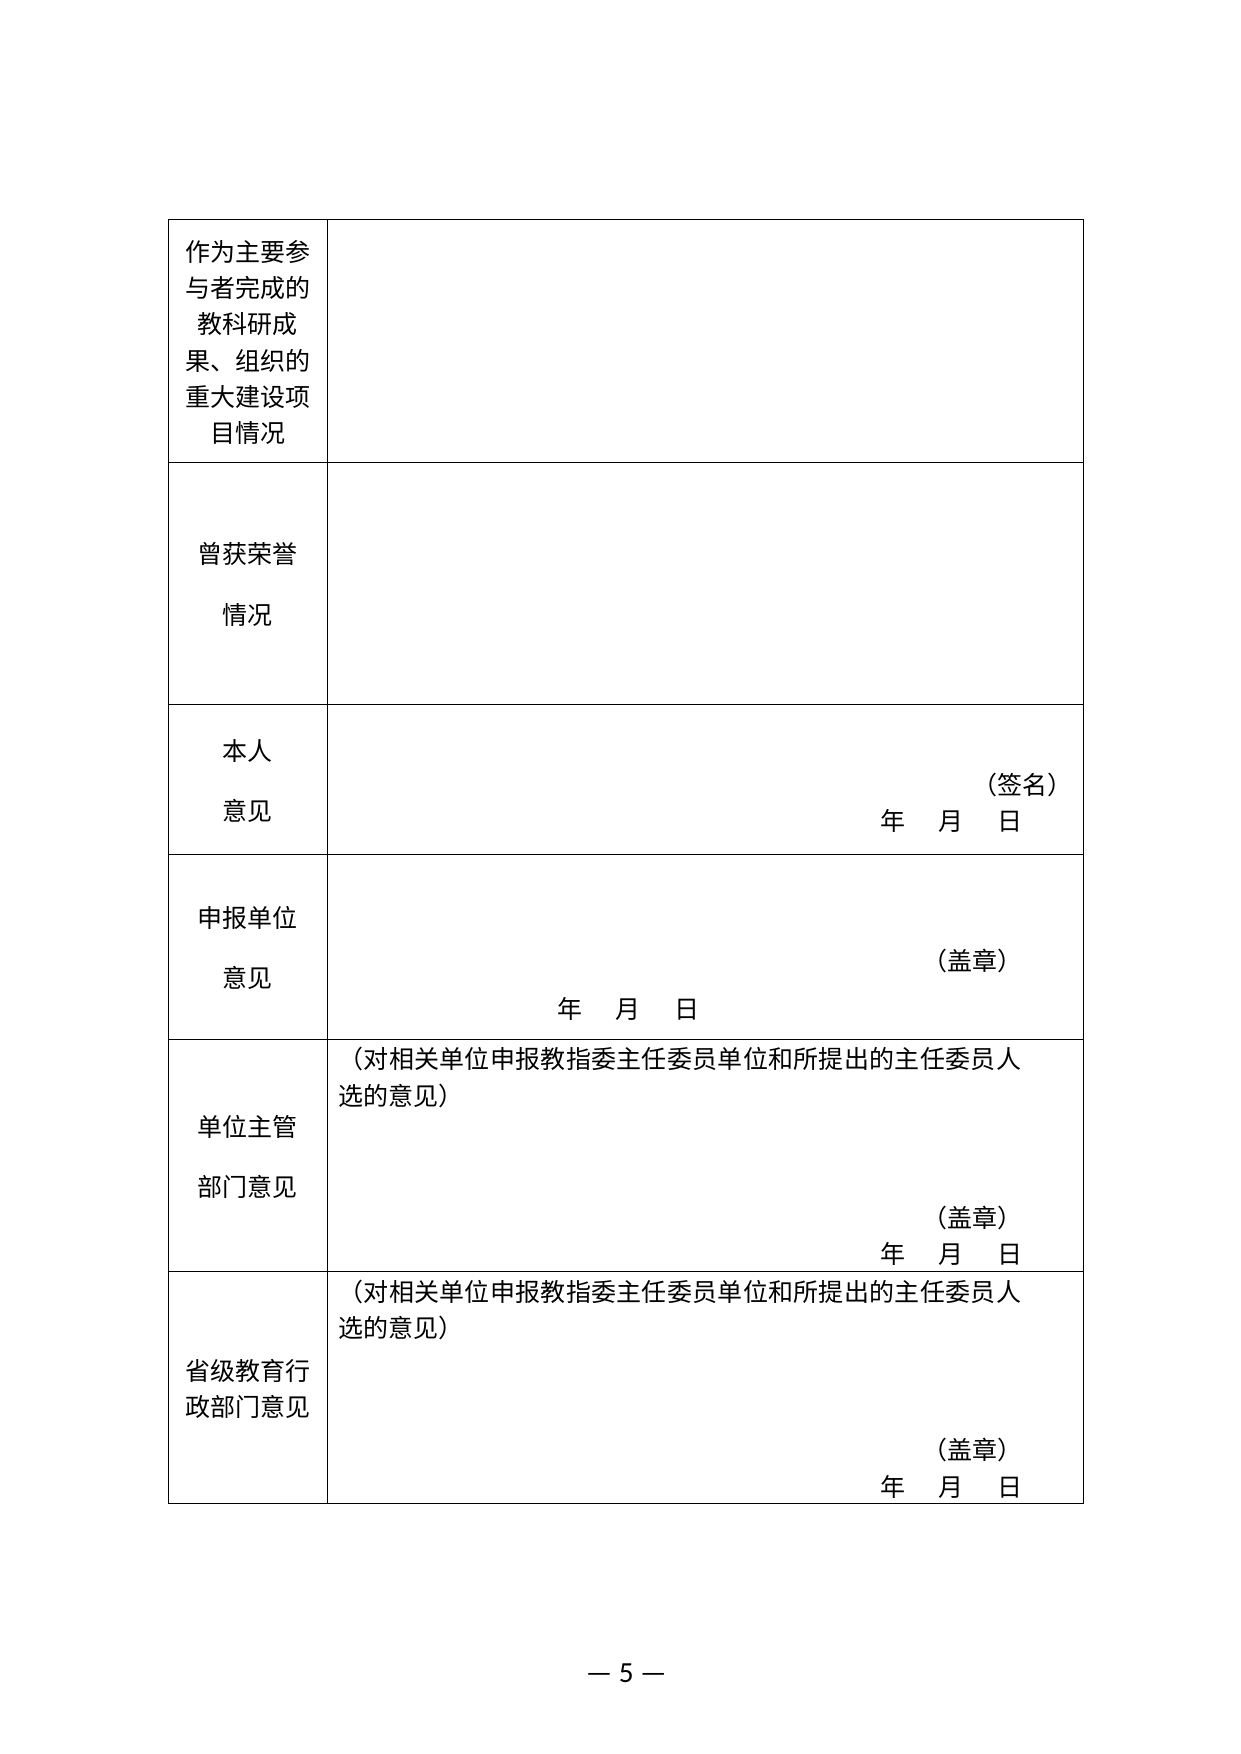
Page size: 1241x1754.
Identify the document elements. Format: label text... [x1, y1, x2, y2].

table_cell 单位主管 部门意见 [169, 1040, 327, 1271]
table_cell [328, 220, 1083, 462]
table_cell （签名） 年 月 日 [328, 705, 1083, 854]
table_cell [328, 463, 1083, 704]
table_cell 省级教育行政部门意见 [169, 1272, 327, 1503]
table_cell （对相关单位申报教指委主任委员单位和所提出的主任委员人选的意见） （盖章） 年 月 日 [328, 1272, 1083, 1503]
table_cell 曾获荣誉 情况 [169, 463, 327, 704]
table_cell 本人 意见 [169, 705, 327, 854]
table_cell 作为主要参与者完成的教科研成果、组织的重大建设项目情况 [169, 220, 327, 462]
table_cell （对相关单位申报教指委主任委员单位和所提出的主任委员人选的意见） （盖章） 年 月 日 [328, 1040, 1083, 1271]
table_cell （盖章） 年 月 日 [328, 855, 1083, 1039]
table_cell 申报单位 意见 [169, 855, 327, 1039]
